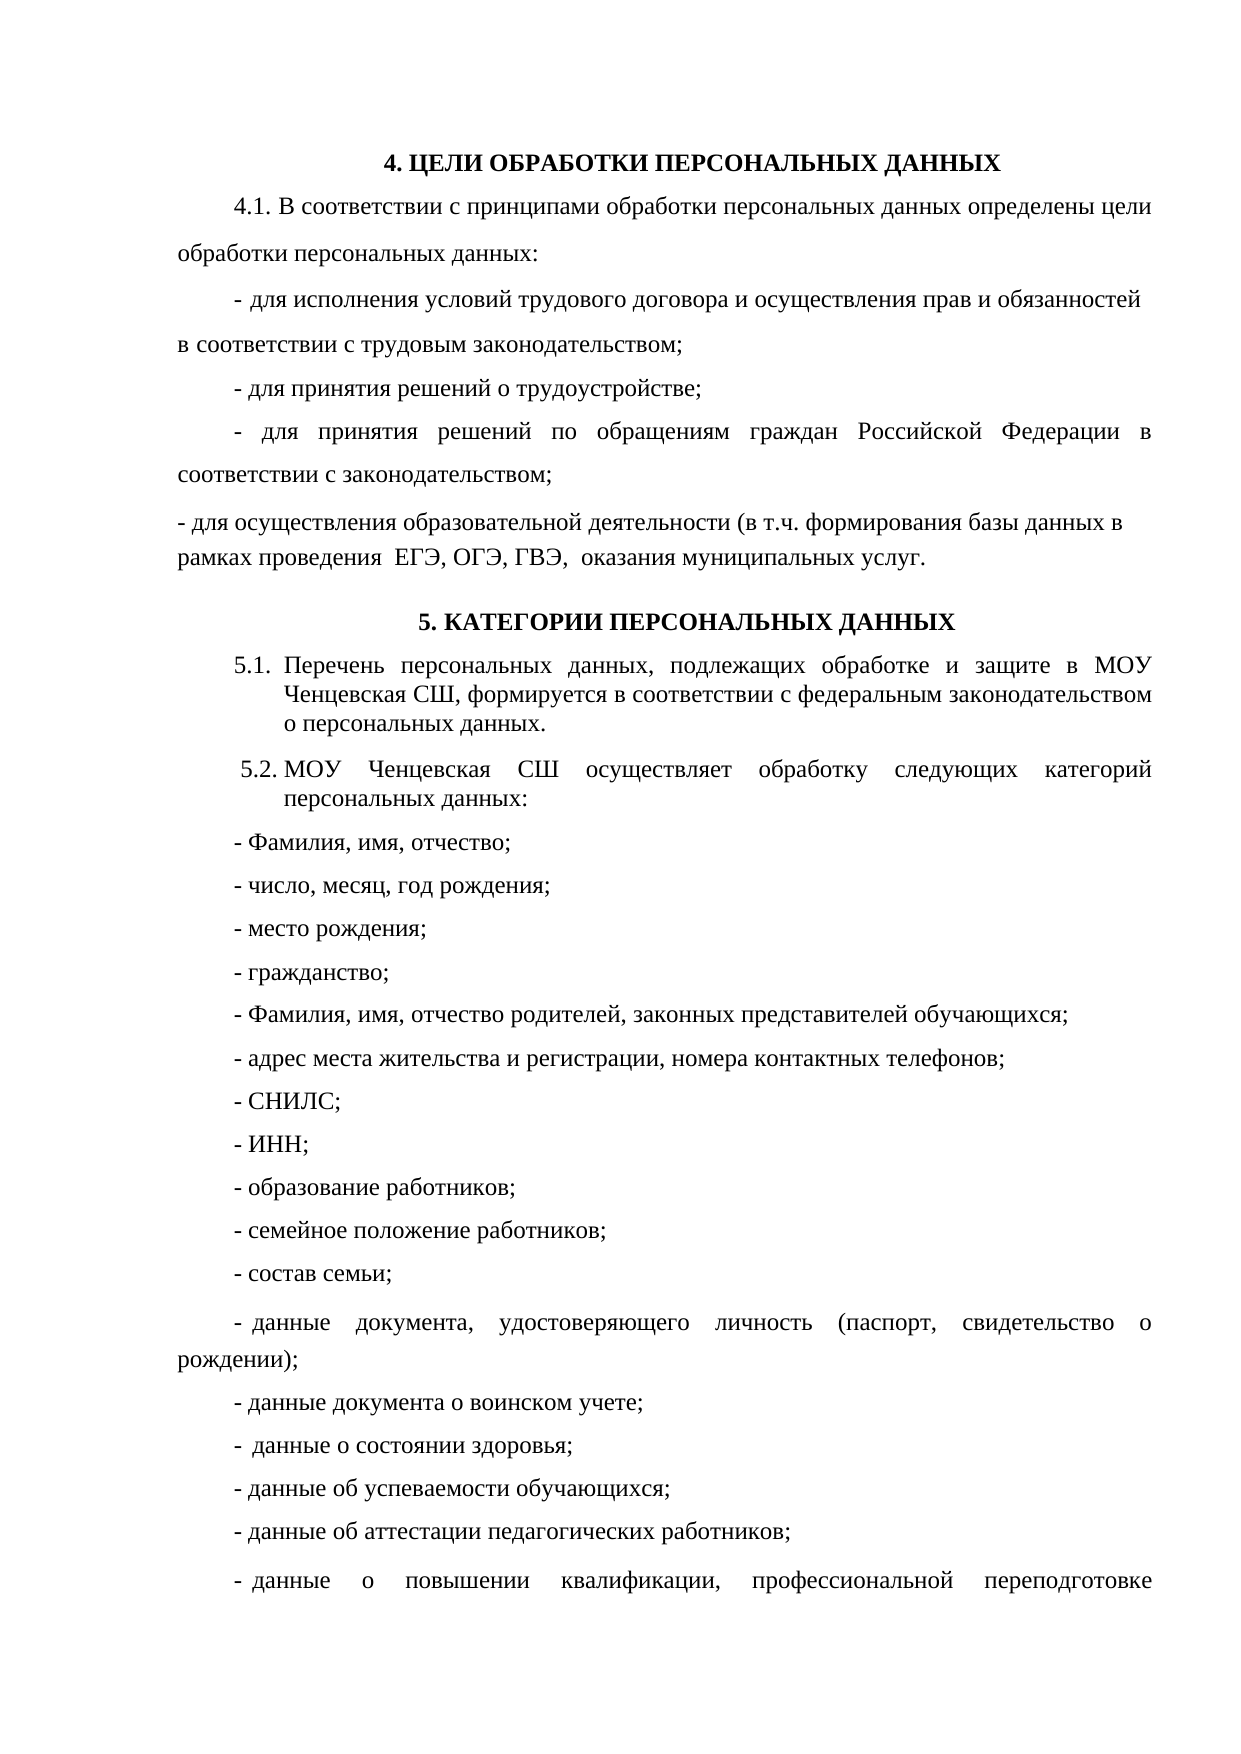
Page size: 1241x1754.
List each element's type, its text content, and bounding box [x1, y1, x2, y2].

list В соответствии с принципами обработки персональных данных определены цели обработки персональных данных: [177, 191, 1153, 266]
list данные об успеваемости обучающихся; [233, 1473, 1153, 1502]
list семейное положение работников; [233, 1215, 1153, 1244]
list КАТЕГОРИИ ПЕРСОНАЛЬНЫХ ДАННЫХ [418, 607, 1153, 636]
list образование работников; [233, 1172, 1153, 1201]
list данные о состоянии здоровья; [233, 1430, 1153, 1459]
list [177, 1566, 1153, 1594]
list данные документа, удостоверяющего личность (паспорт, свидетельство о рождении); [177, 1307, 1153, 1373]
list данные документа о воинском учете; [233, 1387, 1153, 1416]
list Фамилия, имя, отчество; [233, 827, 1153, 856]
list гражданство; [233, 957, 1153, 985]
list СНИЛС; [233, 1086, 1153, 1114]
list ЦЕЛИ ОБРАБОТКИ ПЕРСОНАЛЬНЫХ ДАННЫХ [384, 148, 1153, 177]
list для исполнения условий трудового договора и осуществления прав и обязанностей [234, 284, 1153, 313]
list число, месяц, год рождения; [233, 871, 1153, 899]
list состав семьи; [233, 1258, 1153, 1287]
list соответствии с трудовым законодательством; [177, 329, 1153, 358]
list для принятия решений по обращениям граждан Российской Федерации в соответствии с законодательством; [177, 416, 1153, 487]
list данные об аттестации педагогических работников; [233, 1516, 1153, 1545]
list место рождения; [233, 913, 1153, 942]
text - для осуществления образовательной деятельности (в т.ч. формирования базы данных в рамках проведения ЕГЭ, ОГЭ, ГВЭ, оказания муниципальных услуг. [177, 502, 1153, 572]
list для принятия решений о трудоустройстве; [234, 373, 1153, 402]
list адрес места жительства и регистрации, номера контактных телефонов; [233, 1043, 1153, 1072]
list ИНН; [233, 1129, 1153, 1158]
list Перечень персональных данных, подлежащих обработке и защите в МОУ Ченцевская СШ, формируется в соответствии с федеральным законодательством о персональных данных. [234, 650, 1153, 737]
list Фамилия, имя, отчество родителей, законных представителей обучающихся; [233, 999, 1153, 1028]
list МОУ Ченцевская СШ осуществляет обработку следующих категорий персональных данных: [240, 754, 1153, 812]
